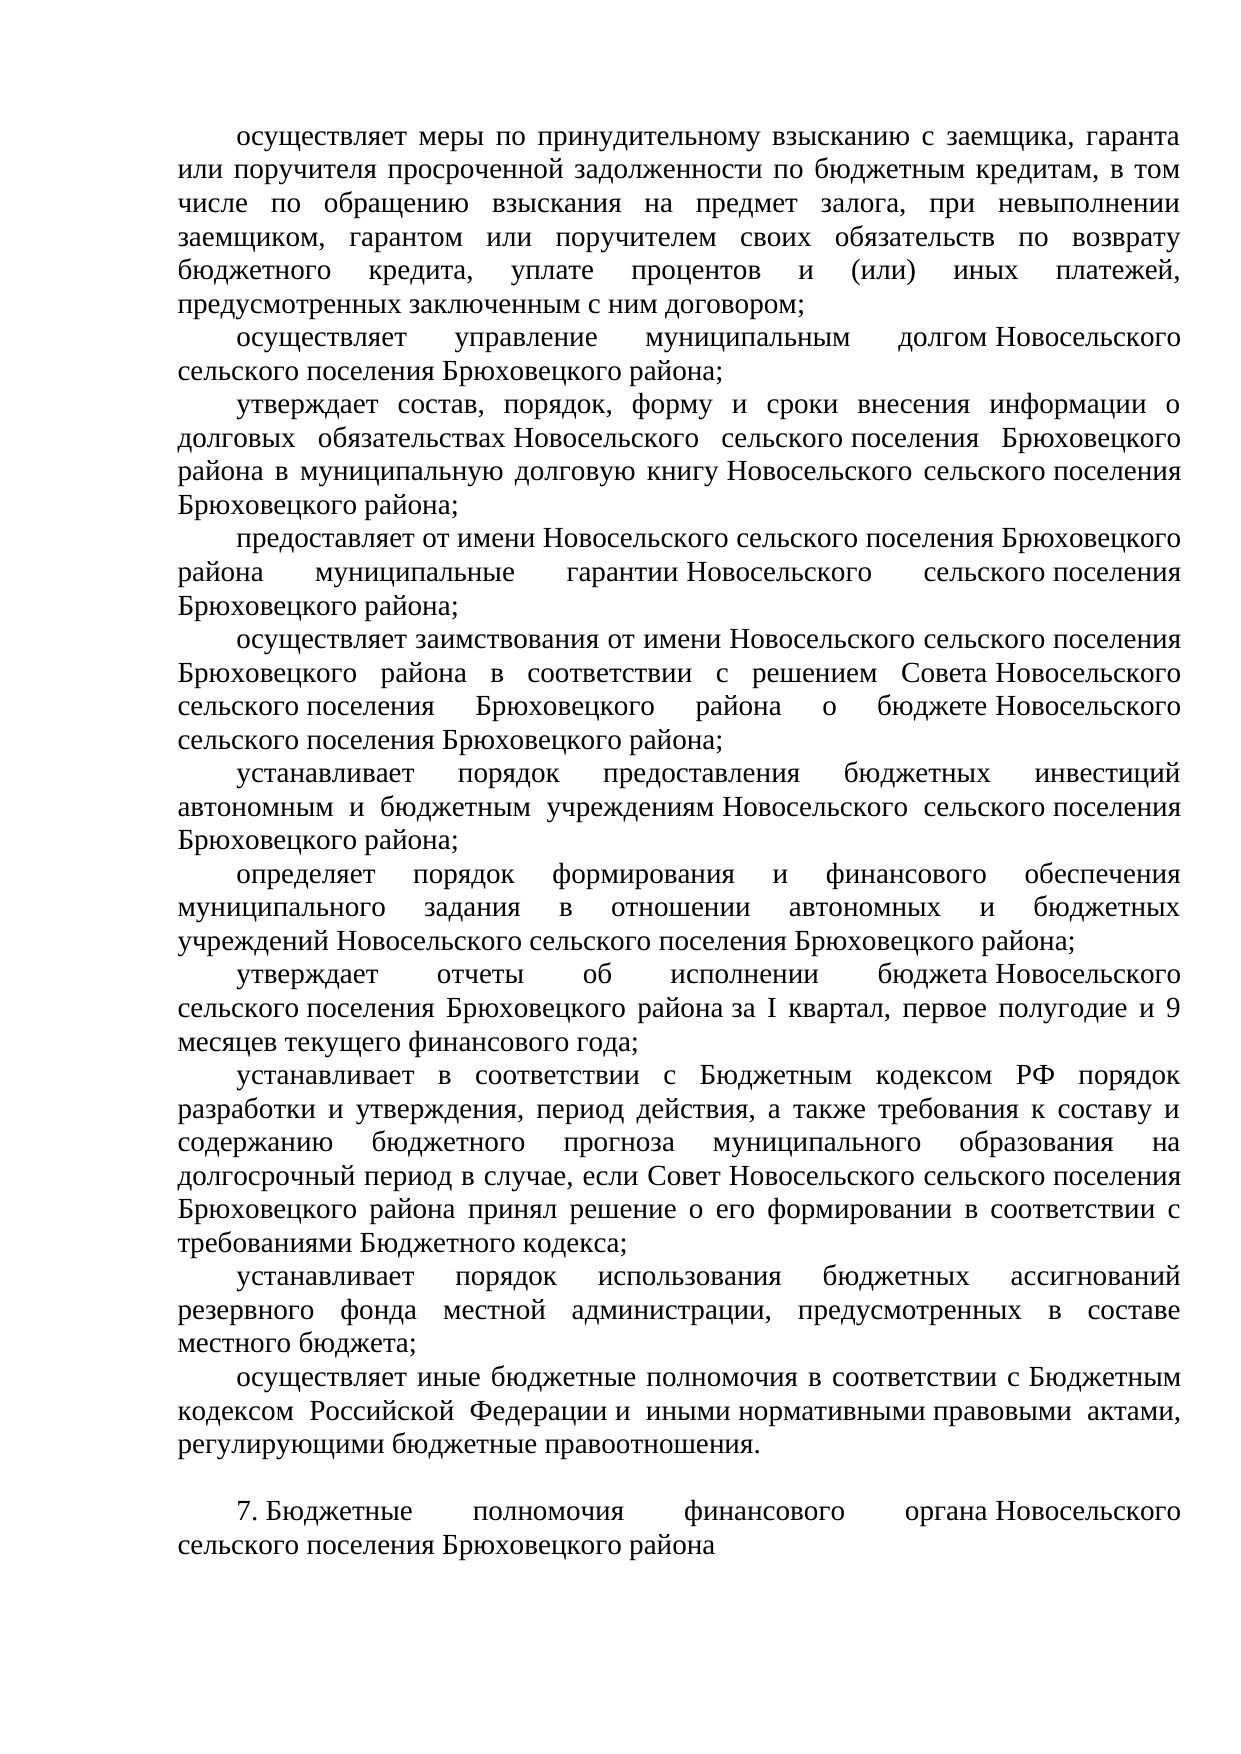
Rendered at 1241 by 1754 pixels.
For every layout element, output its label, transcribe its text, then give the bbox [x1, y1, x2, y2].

text устанавливает порядок предоставления бюджетных инвестиций автономным и бюджетным учреждениям Новосельского сельского поселения Брюховецкого района; [177, 755, 1181, 856]
text устанавливает в соответствии с Бюджетным кодексом РФ порядок разработки и утверждения, период действия, а также требования к составу и содержанию бюджетного прогноза муниципального образования на долгосрочный период в случае, если Совет Новосельского сельского поселения Брюховецкого района принял решение о его формировании в соответствии с требованиями Бюджетного кодекса; [177, 1057, 1181, 1258]
text устанавливает порядок использования бюджетных ассигнований резервного фонда местной администрации, предусмотренных в составе местного бюджета; [177, 1258, 1181, 1359]
text осуществляет меры по принудительному взысканию с заемщика, гаранта или поручителя просроченной задолженности по бюджетным кредитам, в том числе по обращению взыскания на предмет залога, при невыполнении заемщиком, гарантом или поручителем своих обязательств по возврату бюджетного кредита, уплате процентов и (или) иных платежей, предусмотренных заключенным с ним договором; [177, 118, 1181, 319]
text осуществляет иные бюджетные полномочия в соответствии с Бюджетным кодексом Российской Федерации и иными нормативными правовыми актами, регулирующими бюджетные правоотношения. [177, 1359, 1181, 1460]
text 7. Бюджетные полномочия финансового органа Новосельского сельского поселения Брюховецкого района [177, 1493, 1181, 1560]
text предоставляет от имени Новосельского сельского поселения Брюховецкого района муниципальные гарантии Новосельского сельского поселения Брюховецкого района; [177, 521, 1181, 621]
text определяет порядок формирования и финансового обеспечения муниципального задания в отношении автономных и бюджетных учреждений Новосельского сельского поселения Брюховецкого района; [177, 856, 1181, 957]
text осуществляет управление муниципальным долгом Новосельского сельского поселения Брюховецкого района; [177, 319, 1181, 386]
text утверждает состав, порядок, форму и сроки внесения информации о долговых обязательствах Новосельского сельского поселения Брюховецкого района в муниципальную долговую книгу Новосельского сельского поселения Брюховецкого района; [177, 386, 1181, 521]
text утверждает отчеты об исполнении бюджета Новосельского сельского поселения Брюховецкого района за I квартал, первое полугодие и 9 месяцев текущего финансового года; [177, 957, 1181, 1057]
text осуществляет заимствования от имени Новосельского сельского поселения Брюховецкого района в соответствии с решением Совета Новосельского сельского поселения Брюховецкого района о бюджете Новосельского сельского поселения Брюховецкого района; [177, 621, 1181, 755]
